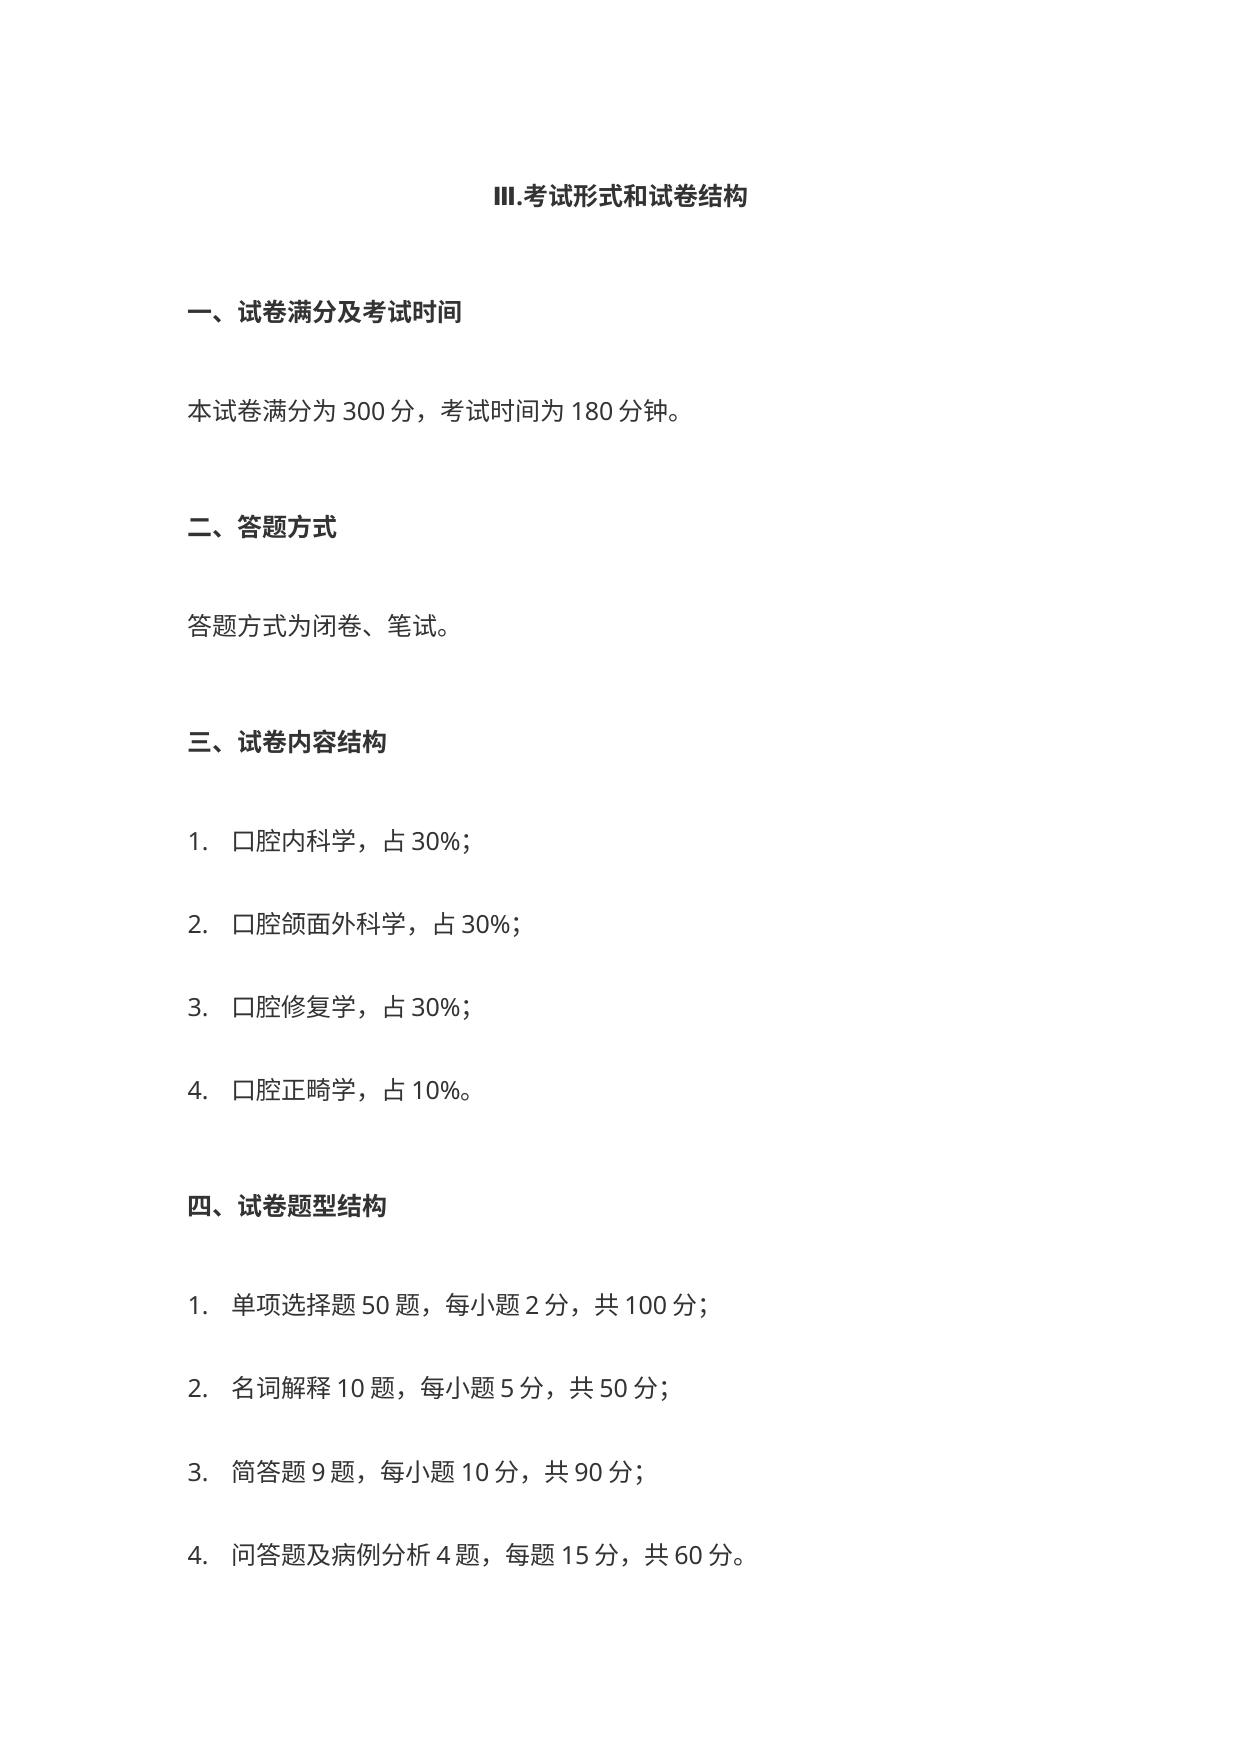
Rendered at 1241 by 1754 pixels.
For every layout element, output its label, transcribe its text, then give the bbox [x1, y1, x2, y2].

text 答题方式为闭卷、笔试。 [187, 592, 1053, 657]
text 本试卷满分为300分，考试时间为180分钟。 [187, 377, 1053, 442]
list 口腔修复学，占30%； [187, 973, 1053, 1038]
text 四、试卷题型结构 [187, 1172, 1053, 1237]
list 名词解释10题，每小题5分，共50分； [187, 1354, 1053, 1419]
list 口腔内科学，占30%； [187, 807, 1053, 872]
list 问答题及病例分析4题，每题15分，共60分。 [187, 1521, 1053, 1586]
list 口腔正畸学，占10%。 [187, 1056, 1053, 1121]
list 单项选择题50题，每小题2分，共100分； [187, 1271, 1053, 1336]
list 简答题9题，每小题10分，共90分； [187, 1438, 1053, 1503]
list 口腔颌面外科学，占30%； [187, 890, 1053, 955]
text 三、试卷内容结构 [187, 708, 1053, 773]
text 二、答题方式 [187, 493, 1053, 558]
text Ⅲ.考试形式和试卷结构 [187, 162, 1053, 227]
text 一、试卷满分及考试时间 [187, 278, 1053, 343]
